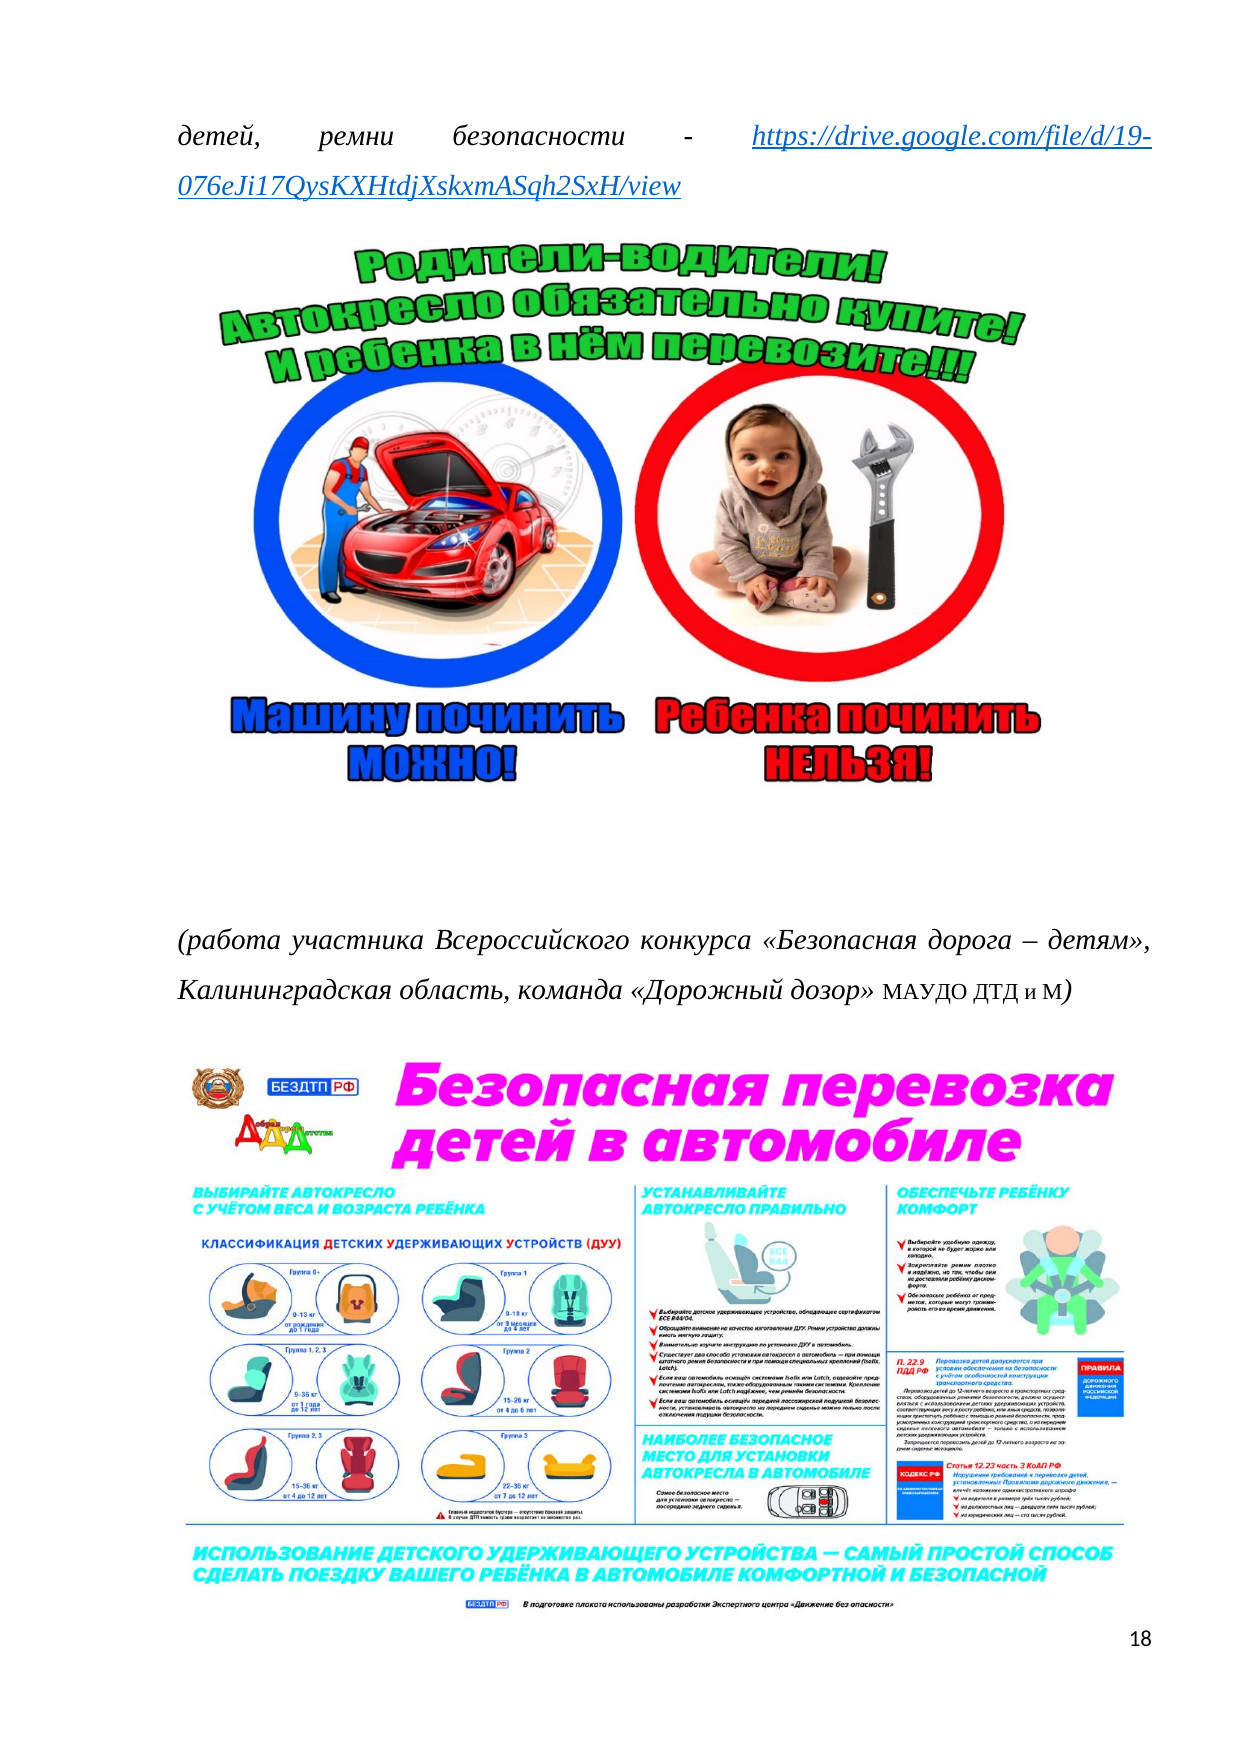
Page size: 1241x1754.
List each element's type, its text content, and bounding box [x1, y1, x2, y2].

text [177, 118, 1152, 202]
picture [177, 1039, 1132, 1622]
text (работа участника Всероссийского конкурса «Безопасная дорога – детям», Калининградская область, команда «Дорожный дозор» МАУДО ДТД и М) [177, 838, 1152, 1006]
picture [176, 236, 1049, 822]
